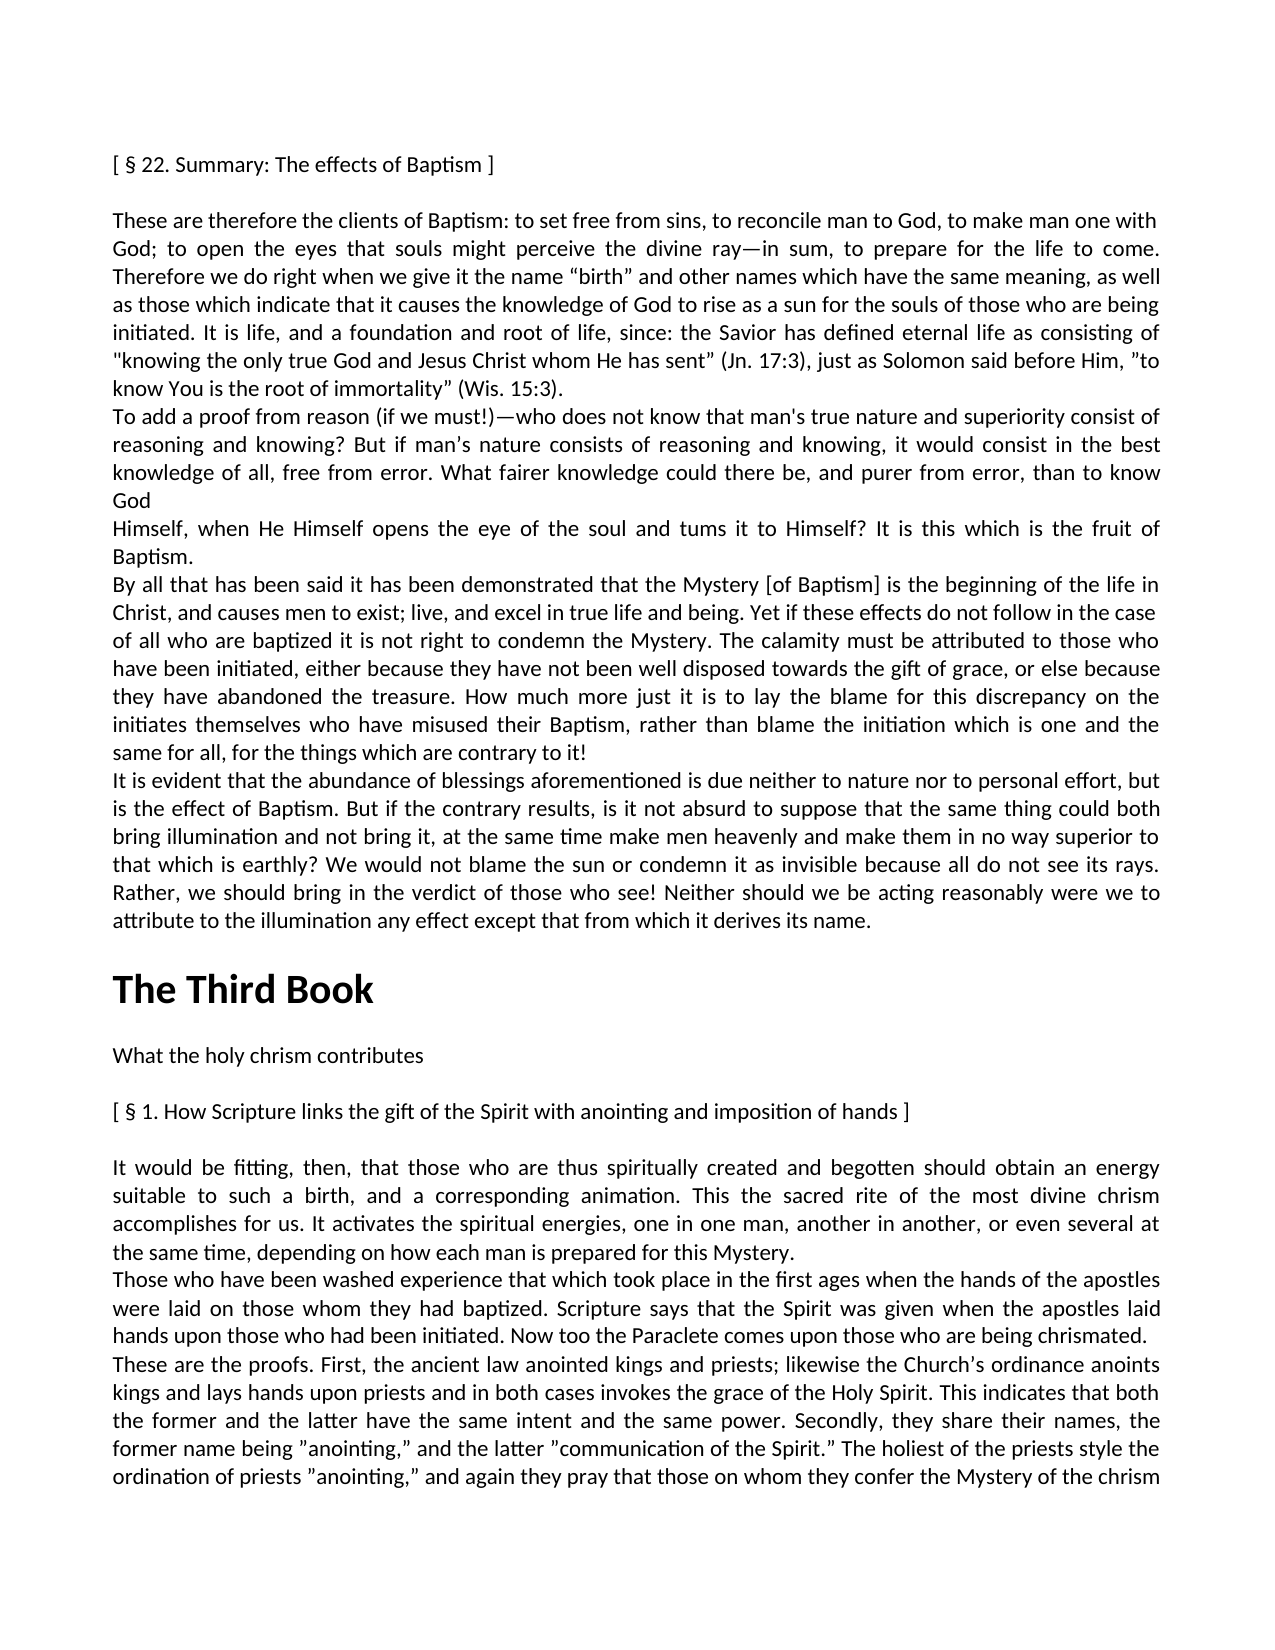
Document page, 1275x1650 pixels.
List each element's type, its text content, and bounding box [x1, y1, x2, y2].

text of all who are baptized it is not right to condemn the Mystery. The calamity must be attributed to those who have been initiated, either because they have not been well disposed towards the gift of grace, or else because they have abandoned the treasure. How much more just it is to lay the blame for this discrepancy on the initiates themselves who have misused their Baptism, rather than blame the initiation which is one and the same for all, for the things which are contrary to it! [112, 626, 1162, 766]
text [112, 1350, 1162, 1490]
text What the holy chrism contributes [112, 1041, 1162, 1069]
text These are therefore the clients of Baptism: to set free from sins, to reconcile man to God, to make man one with [112, 206, 1162, 234]
text By all that has been said it has been demonstrated that the Mystery [of Baptism] is the beginning of the life in Christ, and causes men to exist; live, and excel in true life and being. Yet if these effects do not follow in the case [112, 570, 1162, 626]
subtitle The Third Book [112, 963, 1162, 1013]
text God; to open the eyes that souls might perceive the divine ray—in sum, to prepare for the life to come. Therefore we do right when we give it the name “birth” and other names which have the same meaning, as well as those which indicate that it causes the knowledge of God to rise as a sun for the souls of those who are being initiated. It is life, and a foundation and root of life, since: the Savior has defined eternal life as consisting of "knowing the only true God and Jesus Christ whom He has sent” (Jn. 17:3), just as Solomon said before Him, ”to know You is the root of immortality” (Wis. 15:3). [112, 234, 1162, 402]
text It would be fitting, then, that those who are thus spiritually created and begotten should obtain an energy suitable to such a birth, and a corresponding animation. This the sacred rite of the most divine chrism accomplishes for us. It activates the spiritual energies, one in one man, another in another, or even several at the same time, depending on how each man is prepared for this Mystery. [112, 1153, 1162, 1266]
text Those who have been washed experience that which took place in the first ages when the hands of the apostles were laid on those whom they had baptized. Scripture says that the Spirit was given when the apostles laid hands upon those who had been initiated. Now too the Paraclete comes upon those who are being chrismated. [112, 1266, 1162, 1350]
subtitle [ § 1. How Scripture links the gift of the Spirit with anointing and imposition of hands ] [112, 1097, 1162, 1126]
subtitle [ § 22. Summary: The effects of Baptism ] [112, 150, 1162, 178]
text It is evident that the abundance of blessings aforementioned is due neither to nature nor to personal effort, but is the effect of Baptism. But if the contrary results, is it not absurd to suppose that the same thing could both bring illumination and not bring it, at the same time make men heavenly and make them in no way superior to that which is earthly? We would not blame the sun or condemn it as invisible because all do not see its rays. Rather, we should bring in the verdict of those who see! Neither should we be acting reasonably were we to attribute to the illumination any effect except that from which it derives its name. [112, 766, 1162, 934]
text Himself, when He Himself opens the eye of the soul and tums it to Himself? It is this which is the fruit of Baptism. [112, 514, 1162, 570]
text To add a proof from reason (if we must!)—who does not know that man's true nature and superiority consist of reasoning and knowing? But if man’s nature consists of reasoning and knowing, it would consist in the best knowledge of all, free from error. What fairer knowledge could there be, and purer from error, than to know God [112, 402, 1162, 514]
